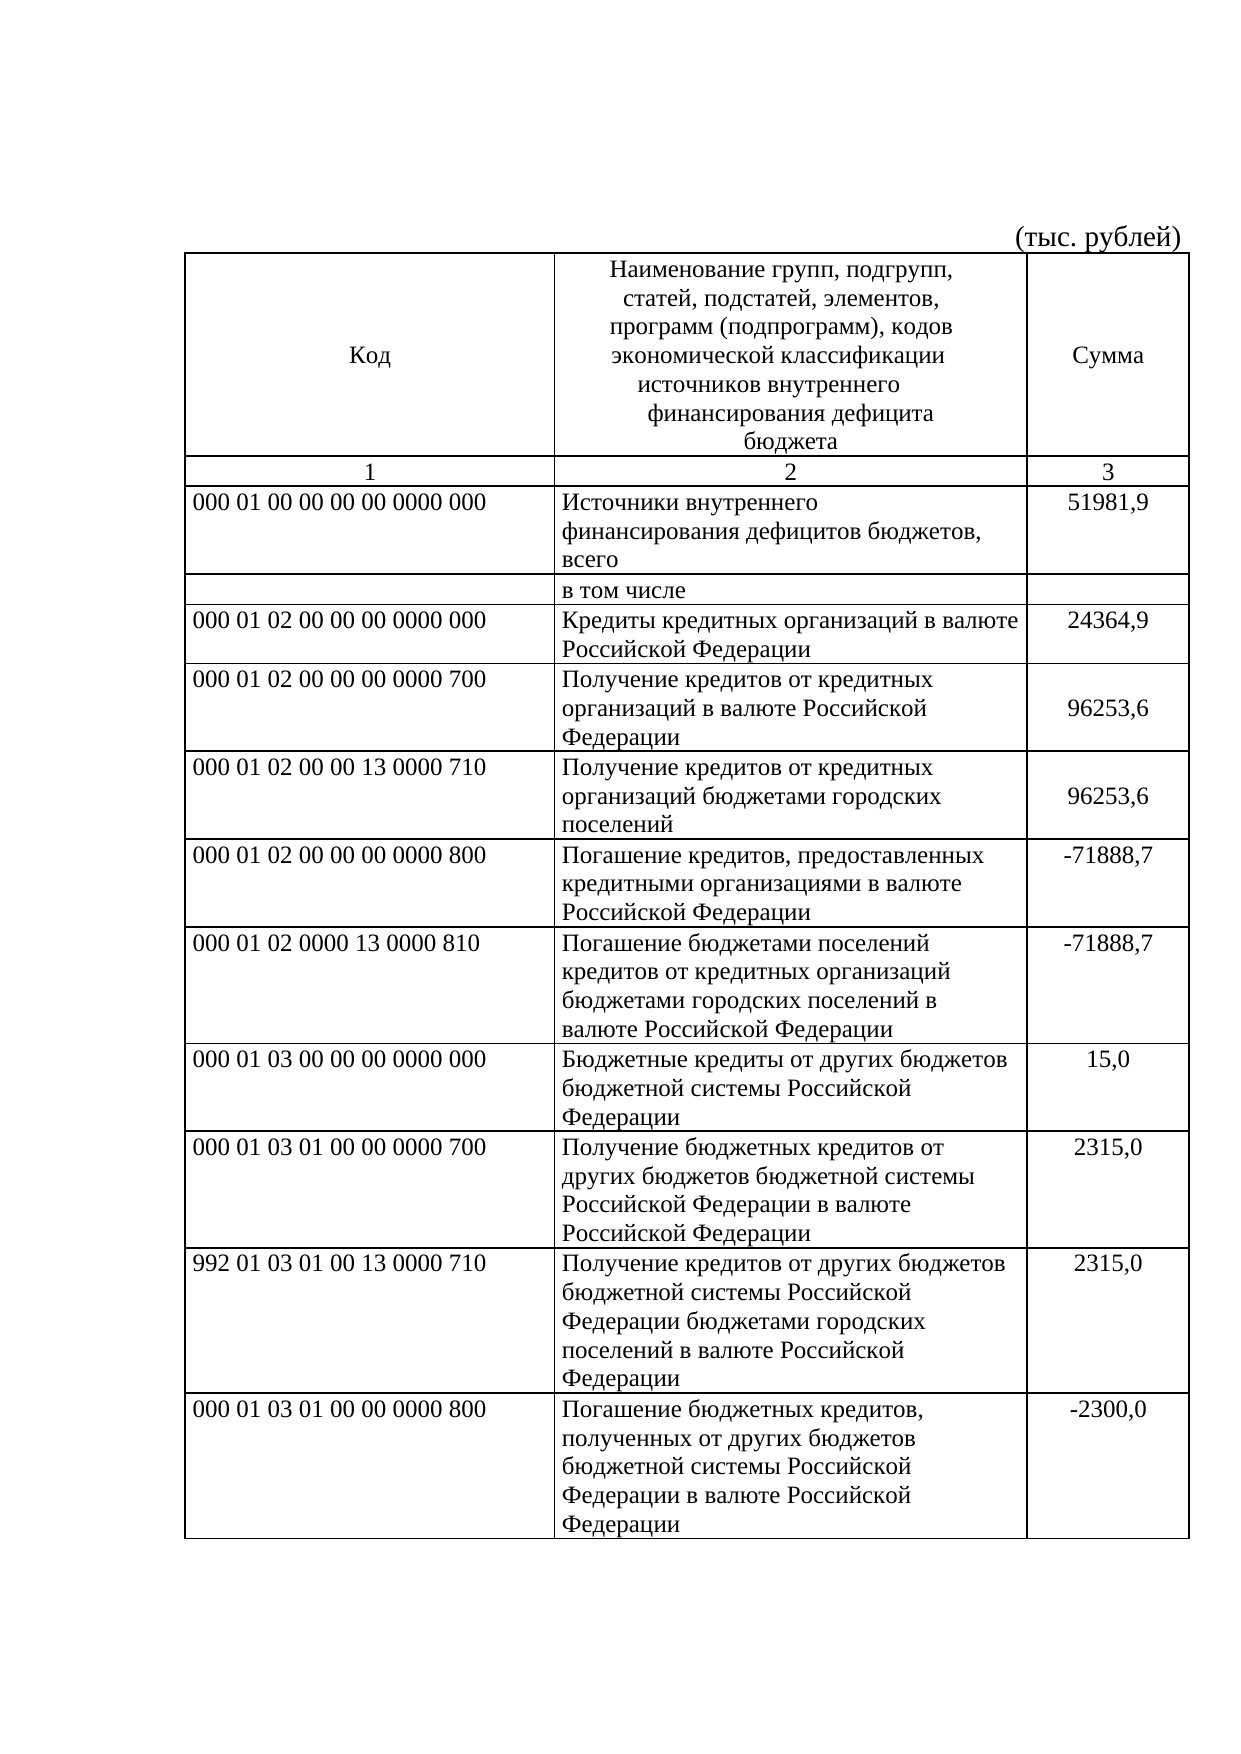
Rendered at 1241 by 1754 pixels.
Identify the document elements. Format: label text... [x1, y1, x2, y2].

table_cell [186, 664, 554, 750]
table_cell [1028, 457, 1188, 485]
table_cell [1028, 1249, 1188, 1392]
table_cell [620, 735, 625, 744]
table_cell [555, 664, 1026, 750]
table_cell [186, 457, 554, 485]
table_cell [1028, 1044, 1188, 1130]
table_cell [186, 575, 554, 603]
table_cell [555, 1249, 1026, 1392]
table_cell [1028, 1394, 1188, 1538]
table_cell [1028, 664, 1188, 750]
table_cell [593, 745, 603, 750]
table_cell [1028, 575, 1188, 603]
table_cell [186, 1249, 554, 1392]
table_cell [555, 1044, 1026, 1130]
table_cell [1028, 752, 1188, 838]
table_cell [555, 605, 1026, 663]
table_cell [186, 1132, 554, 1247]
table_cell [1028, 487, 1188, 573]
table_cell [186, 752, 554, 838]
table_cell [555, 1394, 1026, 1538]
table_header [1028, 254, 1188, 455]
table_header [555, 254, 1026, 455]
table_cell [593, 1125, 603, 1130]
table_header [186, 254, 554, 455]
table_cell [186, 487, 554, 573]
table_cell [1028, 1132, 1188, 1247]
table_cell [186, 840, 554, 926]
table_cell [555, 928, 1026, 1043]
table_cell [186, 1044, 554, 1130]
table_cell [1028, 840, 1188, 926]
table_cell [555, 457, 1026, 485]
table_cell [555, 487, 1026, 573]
text (тыс. рублей) [177, 219, 1181, 252]
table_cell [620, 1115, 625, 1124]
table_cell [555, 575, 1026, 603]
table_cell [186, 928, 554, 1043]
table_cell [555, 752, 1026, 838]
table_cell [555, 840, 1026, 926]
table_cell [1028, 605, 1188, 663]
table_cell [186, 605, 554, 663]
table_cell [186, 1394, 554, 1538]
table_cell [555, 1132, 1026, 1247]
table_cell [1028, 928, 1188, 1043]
